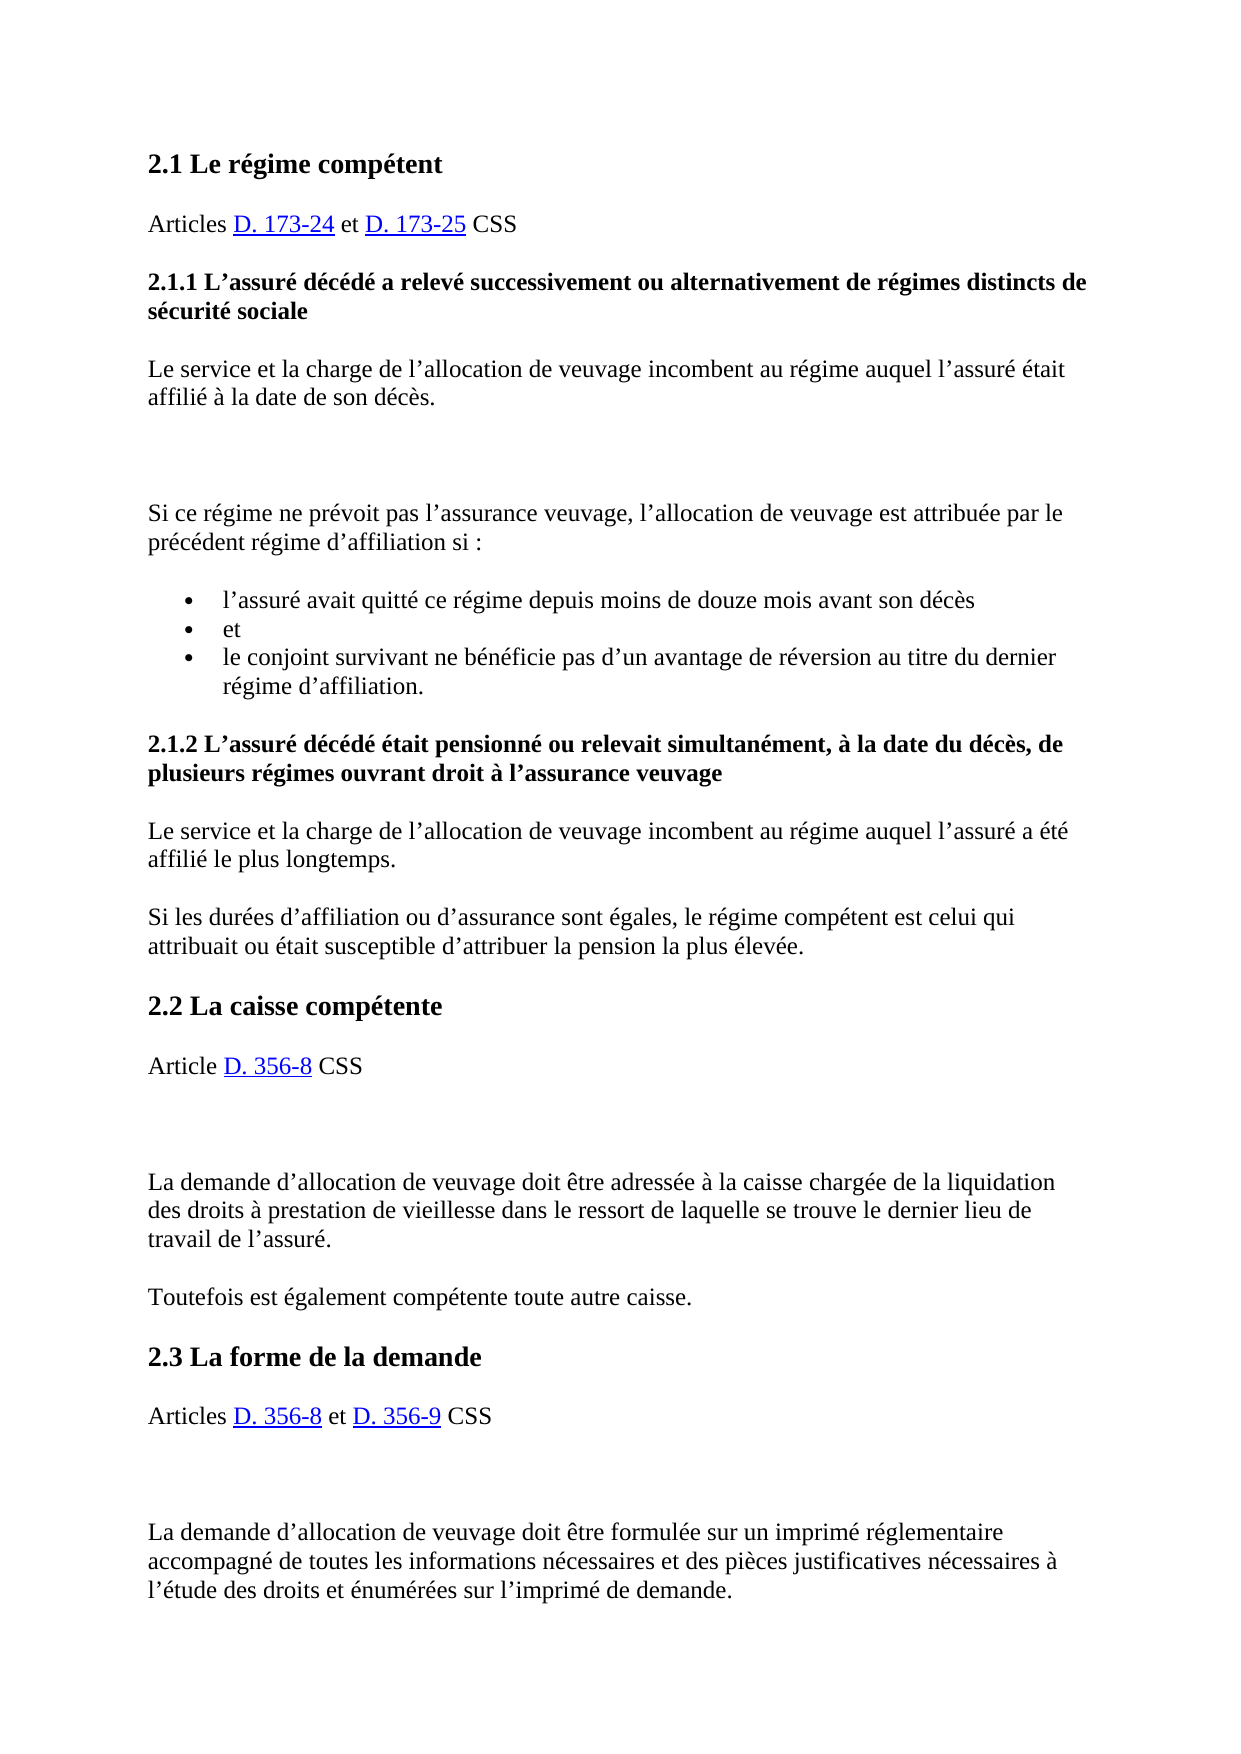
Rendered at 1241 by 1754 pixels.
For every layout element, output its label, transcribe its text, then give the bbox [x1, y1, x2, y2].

text La demande d’allocation de veuvage doit être formulée sur un imprimé réglementaire accompagné de toutes les informations nécessaires et des pièces justificatives nécessaires à l’étude des droits et énumérées sur l’imprimé de demande. [148, 1517, 1093, 1603]
text Articles D. 356-8 et D. 356-9 CSS [148, 1401, 1093, 1430]
text Si ce régime ne prévoit pas l’assurance veuvage, l’allocation de veuvage est attribuée par le précédent régime d’affiliation si : [148, 498, 1093, 556]
list et [185, 614, 1093, 642]
text Toutefois est également compétente toute autre caisse. [148, 1282, 1093, 1311]
text Le service et la charge de l’allocation de veuvage incombent au régime auquel l’assuré a été affilié le plus longtemps. [148, 816, 1093, 873]
text Le service et la charge de l’allocation de veuvage incombent au régime auquel l’assuré était affilié à la date de son décès. [148, 354, 1093, 411]
text Articles D. 173-24 et D. 173-25 CSS [148, 209, 1093, 238]
text 2.1.2 L’assuré décédé était pensionné ou relevait simultanément, à la date du décès, de plusieurs régimes ouvrant droit à l’assurance veuvage [148, 729, 1093, 787]
text 2.1 Le régime compétent [148, 148, 1093, 180]
text La demande d’allocation de veuvage doit être adressée à la caisse chargée de la liquidation des droits à prestation de vieillesse dans le ressort de laquelle se trouve le dernier lieu de travail de l’assuré. [148, 1167, 1093, 1253]
text 2.2 La caisse compétente [148, 989, 1093, 1022]
text Si les durées d’affiliation ou d’assurance sont égales, le régime compétent est celui qui attribuait ou était susceptible d’attribuer la pension la plus élevée. [148, 902, 1093, 960]
text Article D. 356-8 CSS [148, 1051, 1093, 1079]
list l’assuré avait quitté ce régime depuis moins de douze mois avant son décès [185, 585, 1093, 614]
text 2.1.1 L’assuré décédé a relevé successivement ou alternativement de régimes distincts de sécurité sociale [148, 267, 1093, 324]
text 2.3 La forme de la demande [148, 1340, 1093, 1372]
list le conjoint survivant ne bénéficie pas d’un avantage de réversion au titre du dernier régime d’affiliation. [185, 642, 1093, 700]
